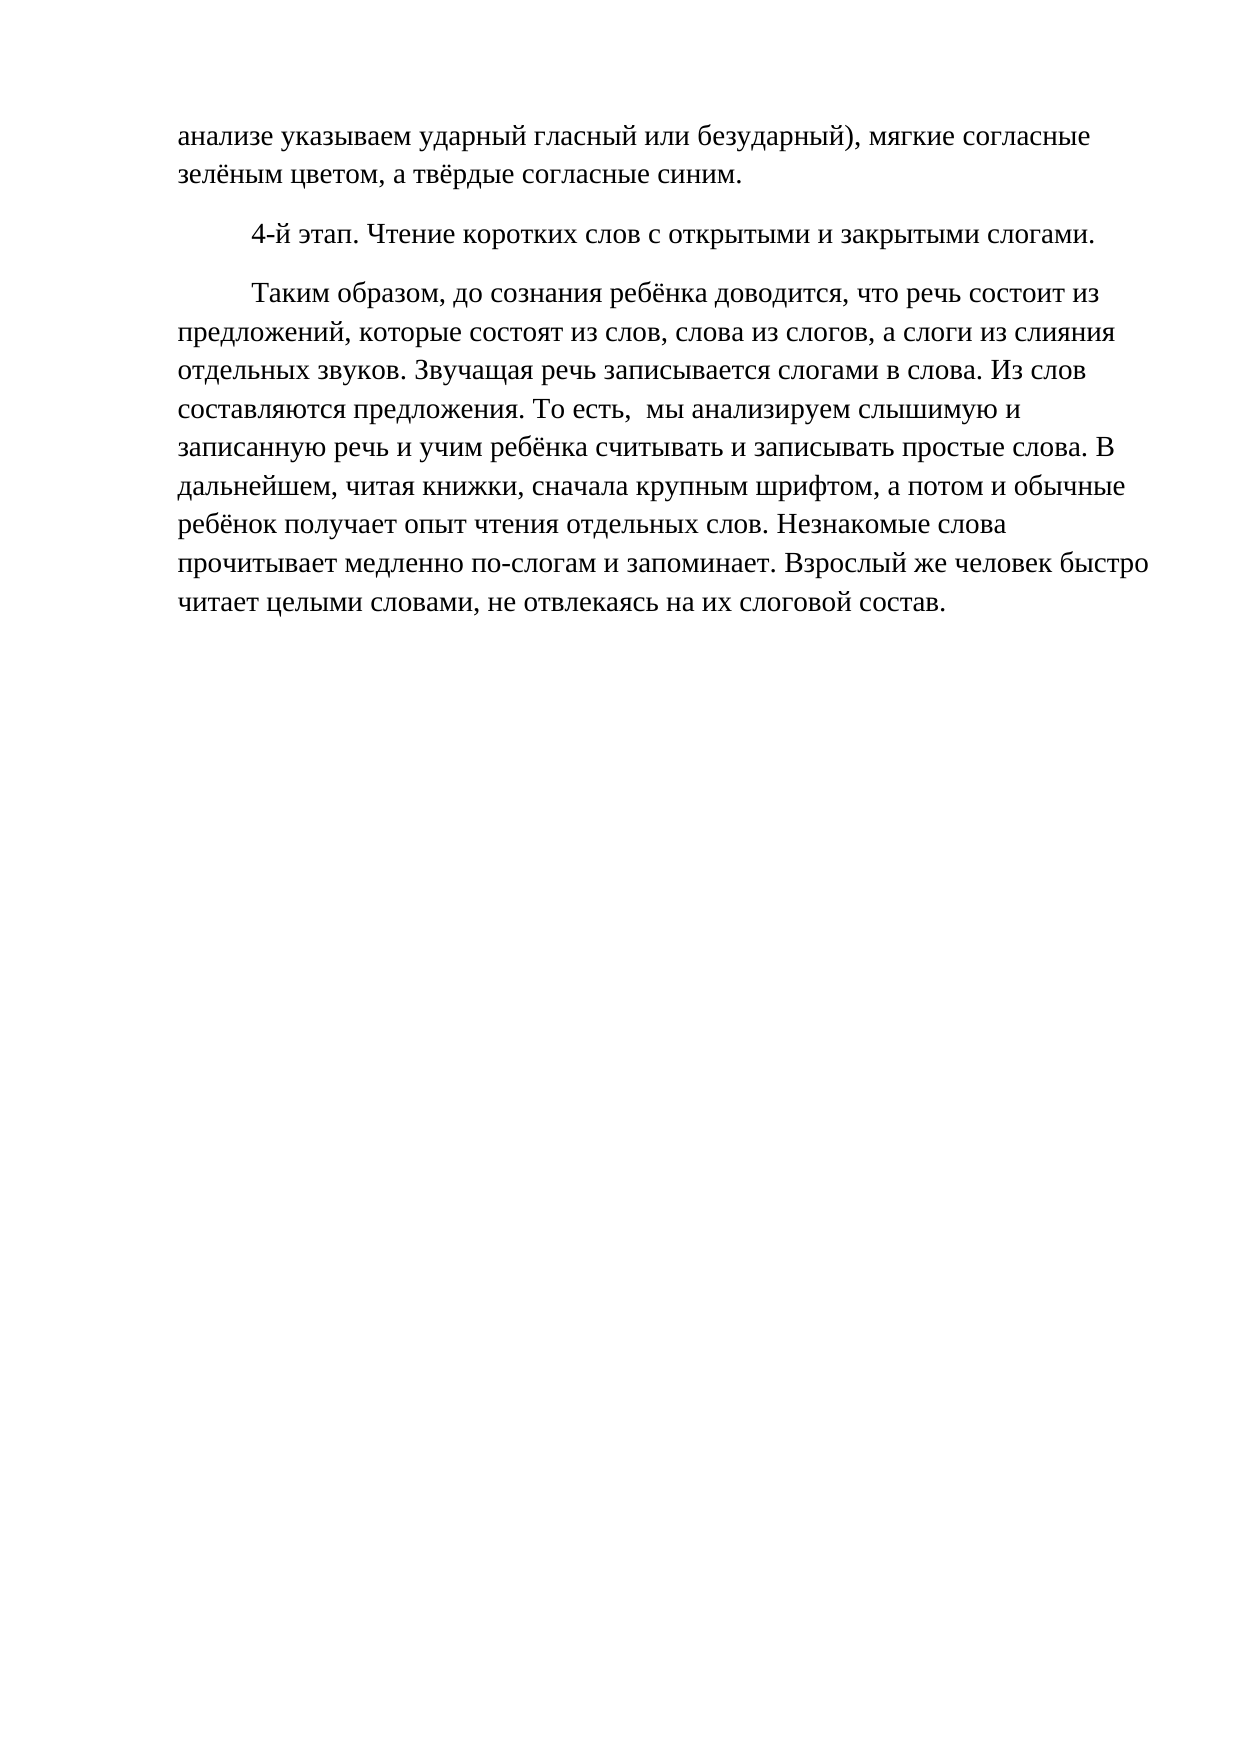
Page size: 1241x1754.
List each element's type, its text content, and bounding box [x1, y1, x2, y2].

text 4-й этап. Чтение коротких слов с открытыми и закрытыми слогами. [177, 216, 1152, 249]
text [177, 118, 1152, 190]
text Таким образом, до сознания ребёнка доводится, что речь состоит из предложений, которые состоят из слов, слова из слогов, а слоги из слияния отдельных звуков. Звучащая речь записывается слогами в слова. Из слов составляются предложения. То есть, мы анализируем слышимую и записанную речь и учим ребёнка считывать и записывать простые слова. В дальнейшем, читая книжки, сначала крупным шрифтом, а потом и обычные ребёнок получает опыт чтения отдельных слов. Незнакомые слова прочитывает медленно по-слогам и запоминает. Взрослый же человек быстро читает целыми словами, не отвлекаясь на их слоговой состав. [177, 275, 1152, 617]
